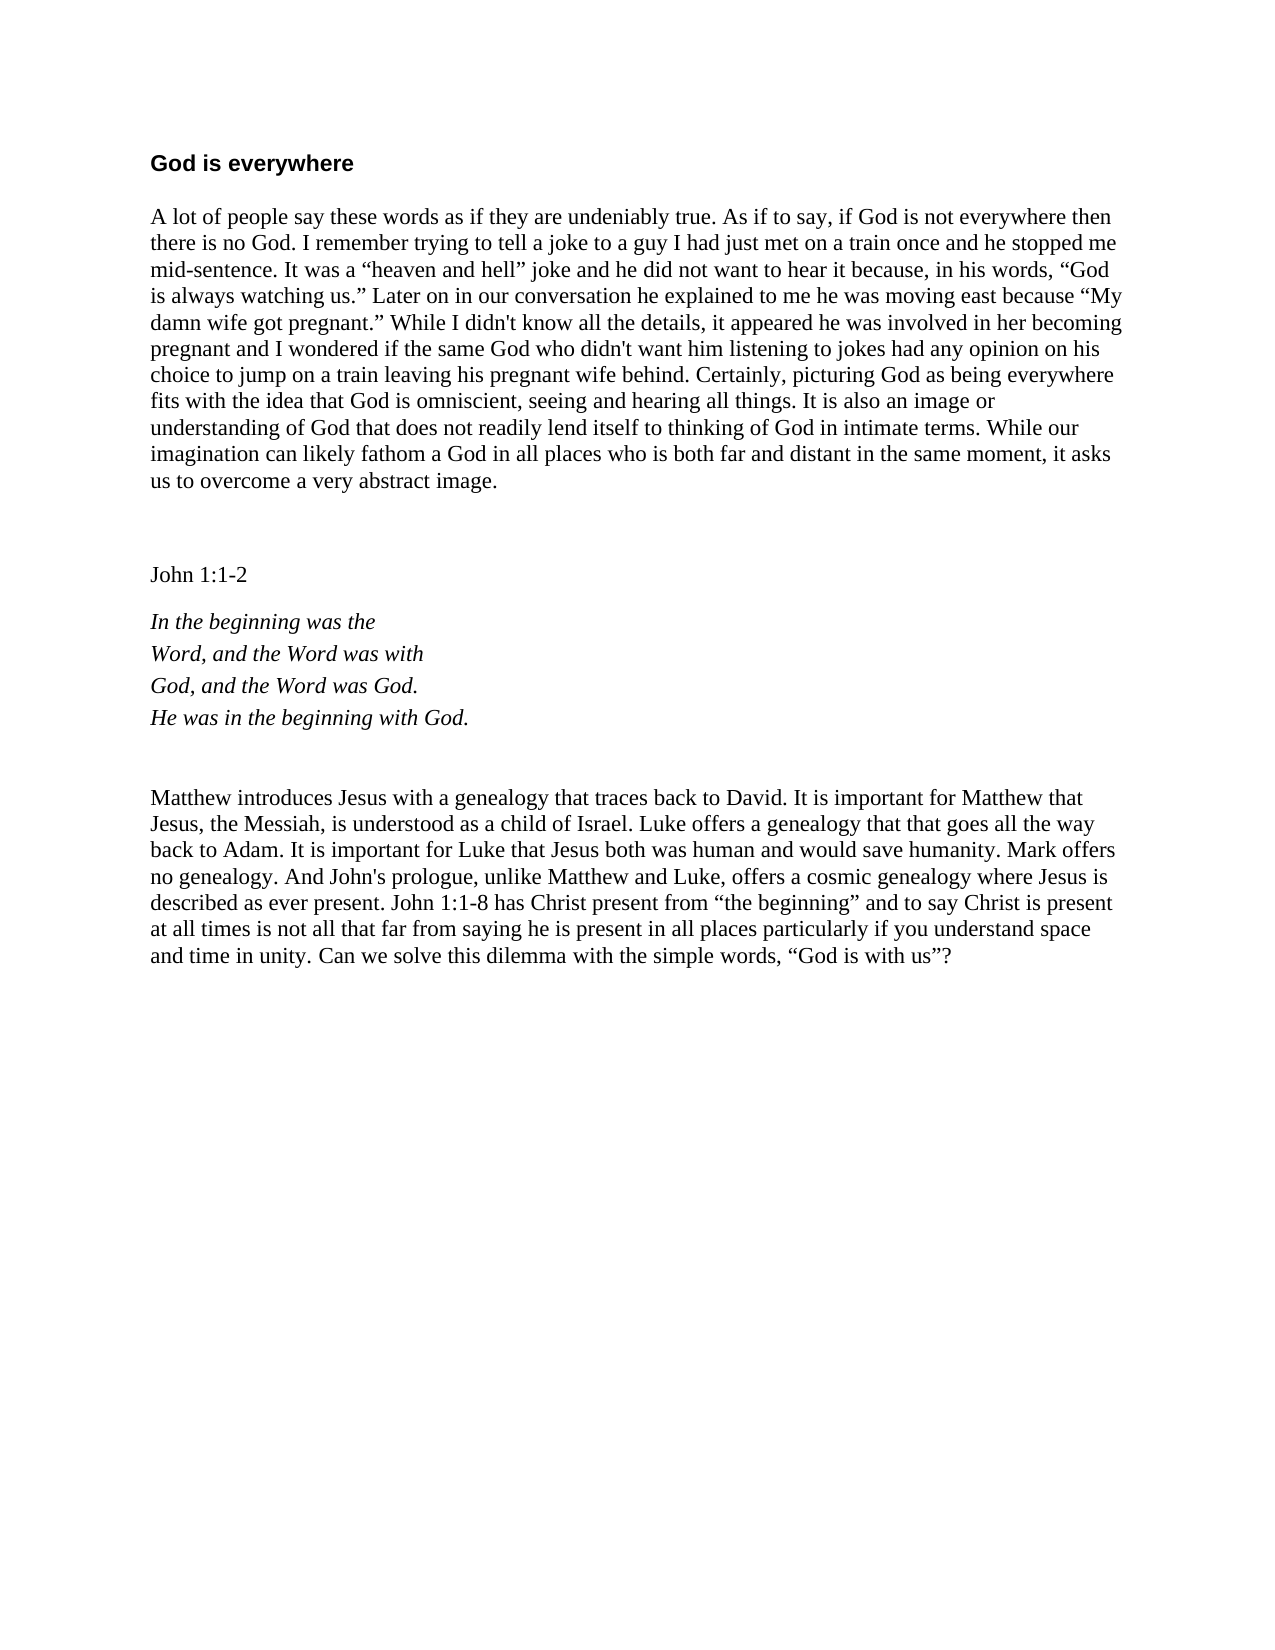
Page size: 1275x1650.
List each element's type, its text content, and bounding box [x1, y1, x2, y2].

text In the beginning was the Word, and the Word was with God, and the Word was God. [150, 608, 440, 699]
text Matthew introduces Jesus with a genealogy that traces back to David. It is important for Matthew that Jesus, the Messiah, is understood as a child of Israel. Luke offers a genealogy that that goes all the way back to Adam. It is important for Luke that Jesus both was human and would save humanity. Mark offers no genealogy. And John's prologue, unlike Matthew and Luke, offers a cosmic genealogy where Jesus is described as ever present. John 1:1-8 has Christ present from “the beginning” and to say Christ is present at all times is not all that far from saying he is present in all places particularly if you understand space and time in unity. Can we solve this dilemma with the simple words, “God is with us”? [150, 784, 1118, 968]
text He was in the beginning with God. [150, 704, 1137, 730]
text A lot of people say these words as if they are undeniably true. As if to say, if God is not everywhere then there is no God. I remember trying to tell a joke to a guy I had just met on a train once and he stopped me mid-sentence. It was a “heaven and hell” joke and he did not want to hear it because, in his words, “God is always watching us.” Later on in our conversation he explained to me he was moving east because “My damn wife got pregnant.” While I didn't know all the details, it appeared he was involved in her becoming pregnant and I wondered if the same God who didn't want him listening to jokes had any opinion on his choice to jump on a train leaving his pregnant wife behind. Certainly, picturing God as being everywhere fits with the idea that God is omniscient, seeing and hearing all things. It is also an image or understanding of God that does not readily lend itself to thinking of God in intimate terms. While our imagination can likely fathom a God in all places who is both far and distant in the same moment, it asks us to overcome a very abstract image. [150, 203, 1124, 493]
text John 1:1-2 [150, 561, 1137, 587]
subtitle God is everywhere [150, 150, 1137, 176]
